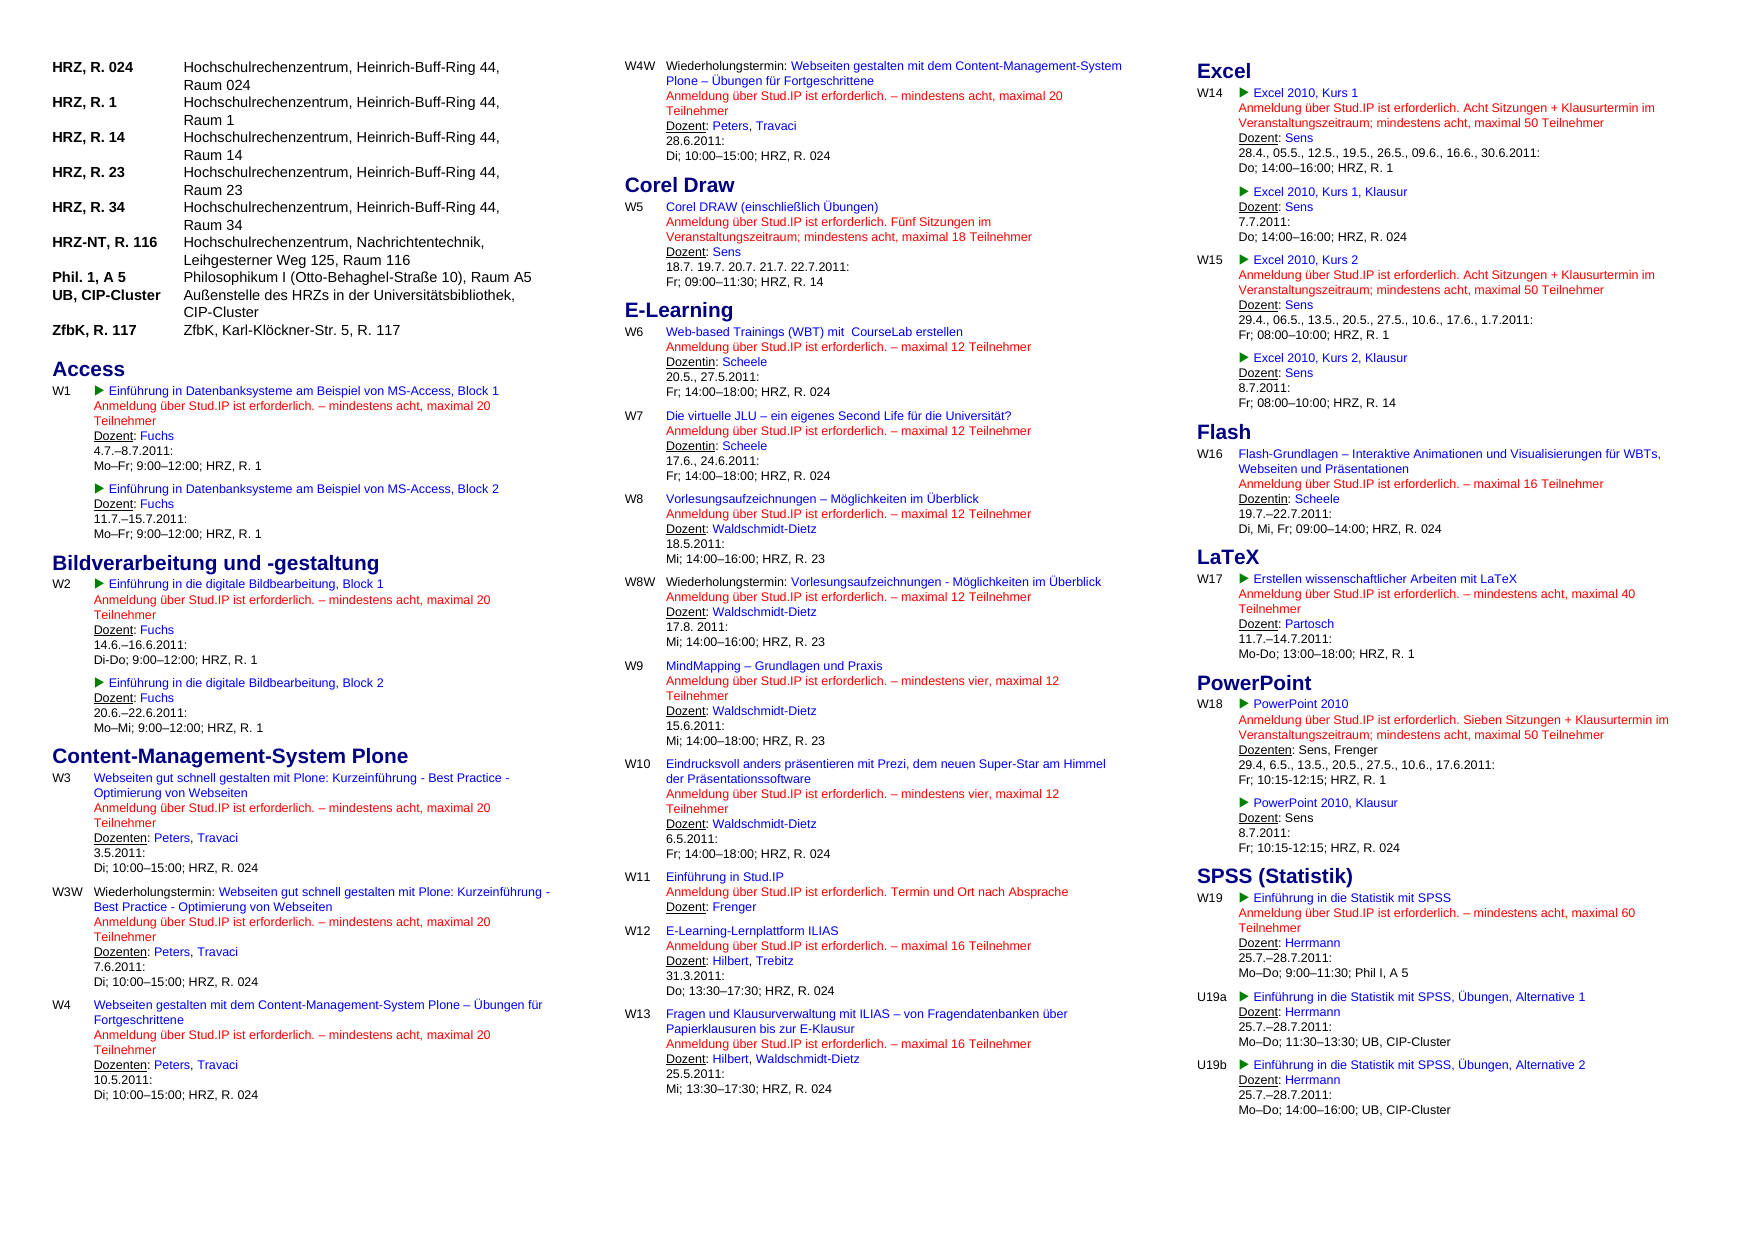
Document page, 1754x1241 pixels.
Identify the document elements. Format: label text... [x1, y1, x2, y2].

text W13 Fragen und Klausurverwaltung mit ILIAS – von Fragendatenbanken über Papierklausuren bis zur E-Klausur Anmeldung über Stud.IP ist erforderlich. – maximal 16 Teilnehmer Dozent: Hilbert, Waldschmidt-Dietz 25.5.2011: Mi; 13:30–17:30; HRZ, R. 024 [624, 1006, 1123, 1096]
text LaTeX [1197, 544, 1696, 569]
text PowerPoint [1197, 669, 1696, 694]
text Bildverarbeitung und -gestaltung [52, 549, 551, 574]
text U19a Einführung in die Statistik mit SPSS, Übungen, Alternative 1 Dozent: Herrmann 25.7.–28.7.2011: Mo–Do; 11:30–13:30; UB, CIP-Cluster [1197, 989, 1696, 1049]
text W10 Eindrucksvoll anders präsentieren mit Prezi, dem neuen Super-Star am Himmel der Präsentationssoftware Anmeldung über Stud.IP ist erforderlich. – mindestens vier, maximal 12 Teilnehmer Dozent: Waldschmidt-Dietz 6.5.2011: Fr; 14:00–18:00; HRZ, R. 024 [624, 756, 1123, 861]
text HRZ, R. 1 Hochschulrechenzentrum, Heinrich-Buff-Ring 44, Raum 1 [52, 93, 551, 128]
text W8 Vorlesungsaufzeichnungen – Möglichkeiten im Überblick Anmeldung über Stud.IP ist erforderlich. – maximal 12 Teilnehmer Dozent: Waldschmidt-Dietz 18.5.2011: Mi; 14:00–16:00; HRZ, R. 23 [624, 491, 1123, 566]
text Access [52, 356, 551, 381]
text Excel 2010, Kurs 2, Klausur Dozent: 8.7.2011: Fr; 08:00–10:00; HRZ, R. 14 [1197, 350, 1696, 410]
text W16 Flash-Grundlagen – Interaktive Animationen und Visualisierungen für WBTs, Webseiten und Präsentationen Anmeldung über Stud.IP ist erforderlich. – maximal 16 Teilnehmer Dozentin: Scheele 19.7.–22.7.2011: Di, Mi, Fr; 09:00–14:00; HRZ, R. 024 [1197, 446, 1696, 536]
text Corel Draw [624, 172, 1123, 197]
text E-Learning [624, 297, 1123, 322]
text HRZ, R. 23 Hochschulrechenzentrum, Heinrich-Buff-Ring 44, Raum 23 [52, 163, 551, 198]
text Phil. 1, A 5 Philosophikum I (Otto-Behaghel-Straße 10), Raum A5 [52, 268, 551, 286]
text W1 Einführung in Datenbanksysteme am Beispiel von MS-Access, Block 1 Anmeldung über Stud.IP ist erforderlich. – mindestens acht, maximal 20 Teilnehmer Dozent: Fuchs 4.7.–8.7.2011: Mo–Fr; 9:00–12:00; HRZ, R. 1 [52, 383, 551, 473]
text W17 Erstellen wissenschaftlicher Arbeiten mit LaTeX Anmeldung über Stud.IP ist erforderlich. – mindestens acht, maximal 40 Teilnehmer Dozent: Partosch 11.7.–14.7.2011: Mo-Do; 13:00–18:00; HRZ, R. 1 [1197, 571, 1696, 661]
text HRZ, R. 34 Hochschulrechenzentrum, Heinrich-Buff-Ring 44, Raum 34 [52, 198, 551, 233]
text W2 Einführung in die digitale Bildbearbeitung, Block 1 Anmeldung über Stud.IP ist erforderlich. – mindestens acht, maximal 20 Teilnehmer Dozent: Fuchs 14.6.–16.6.2011: Di-Do; 9:00–12:00; HRZ, R. 1 [52, 577, 551, 667]
text UB, CIP-Cluster Außenstelle des HRZs in der Universitätsbibliothek, CIP-Cluster [52, 286, 551, 321]
text Excel [1197, 58, 1696, 83]
text W3 Webseiten gut schnell gestalten mit Plone: Kurzeinführung - Best Practice - Optimierung von Webseiten Anmeldung über Stud.IP ist erforderlich. – mindestens acht, maximal 20 Teilnehmer Dozenten: Peters, Travaci 3.5.2011: Di; 10:00–15:00; HRZ, R. 024 [52, 770, 551, 875]
text Excel 2010, Kurs 1, Klausur Dozent: 7.7.2011: Do; 14:00–16:00; HRZ, R. 024 [1197, 184, 1696, 244]
text W11 Einführung in Stud.IP Anmeldung über Stud.IP ist erforderlich. Termin und Ort nach Absprache Dozent: Frenger [624, 869, 1123, 914]
text HRZ, R. 14 Hochschulrechenzentrum, Heinrich-Buff-Ring 44, Raum 14 [52, 128, 551, 163]
text HRZ-NT, R. 116 Hochschulrechenzentrum, Nachrichtentechnik, Leihgesterner Weg 125, Raum 116 [52, 233, 551, 268]
text W5 Corel DRAW (einschließlich Übungen) Anmeldung über Stud.IP ist erforderlich. Fünf Sitzungen im Veranstaltungszeitraum; mindestens acht, maximal 18 Teilnehmer Dozent: 18.7. 19.7. 20.7. 21.7. 22.7.2011: Fr; 09:00–11:30; HRZ, R. 14 [624, 199, 1123, 289]
text W9 MindMapping – Grundlagen und Praxis Anmeldung über Stud.IP ist erforderlich. – mindestens vier, maximal 12 Teilnehmer Dozent: Waldschmidt-Dietz 15.6.2011: Mi; 14:00–18:00; HRZ, R. 23 [624, 657, 1123, 747]
text W3W Wiederholungstermin: Webseiten gut schnell gestalten mit Plone: Kurzeinführung - Best Practice - Optimierung von Webseiten Anmeldung über Stud.IP ist erforderlich. – mindestens acht, maximal 20 Teilnehmer Dozenten: Peters, Travaci 7.6.2011: Di; 10:00–15:00; HRZ, R. 024 [52, 884, 551, 989]
text W15 Excel 2010, Kurs 2 Anmeldung über Stud.IP ist erforderlich. Acht Sitzungen + Klausurtermin im Veranstaltungszeitraum; mindestens acht, maximal 50 Teilnehmer Dozent: 29.4., 06.5., 13.5., 20.5., 27.5., 10.6., 17.6., 1.7.2011: Fr; 08:00–10:00; HRZ, R. 1 [1197, 252, 1696, 342]
text U19b Einführung in die Statistik mit SPSS, Übungen, Alternative 2 Dozent: Herrmann 25.7.–28.7.2011: Mo–Do; 14:00–16:00; UB, CIP-Cluster [1197, 1057, 1696, 1117]
text W7 Die virtuelle JLU – ein eigenes Second Life für die Universität? Anmeldung über Stud.IP ist erforderlich. – maximal 12 Teilnehmer Dozentin: Scheele 17.6., 24.6.2011: Fr; 14:00–18:00; HRZ, R. 024 [624, 407, 1123, 482]
text W6 Web-based Trainings (WBT) mit CourseLab erstellen Anmeldung über Stud.IP ist erforderlich. – maximal 12 Teilnehmer Dozentin: Scheele 20.5., 27.5.2011: Fr; 14:00–18:00; HRZ, R. 024 [624, 324, 1123, 399]
text W19 Einführung in die Statistik mit SPSS Anmeldung über Stud.IP ist erforderlich. – mindestens acht, maximal 60 Teilnehmer Dozent: Herrmann 25.7.–28.7.2011: Mo–Do; 9:00–11:30; Phil I, A 5 [1197, 890, 1696, 980]
text PowerPoint 2010, Klausur Dozent: Sens 8.7.2011: Fr; 10:15-12:15; HRZ, R. 024 [1197, 795, 1696, 855]
text ZfbK, R. 117 ZfbK, Karl-Klöckner-Str. 5, R. 117 [52, 321, 551, 338]
text W4 Webseiten gestalten mit dem Content-Management-System Plone – Übungen für Fortgeschrittene Anmeldung über Stud.IP ist erforderlich. – mindestens acht, maximal 20 Teilnehmer Dozenten: Peters, Travaci 10.5.2011: Di; 10:00–15:00; HRZ, R. 024 [52, 997, 551, 1102]
text SPSS (Statistik) [1197, 863, 1696, 888]
text Einführung in die digitale Bildbearbeitung, Block 2 Dozent: Fuchs 20.6.–22.6.2011: Mo–Mi; 9:00–12:00; HRZ, R. 1 [52, 675, 551, 735]
text HRZ, R. 024 Hochschulrechenzentrum, Heinrich-Buff-Ring 44, Raum 024 [52, 58, 551, 93]
text Flash [1197, 419, 1696, 444]
text W14 Excel 2010, Kurs 1 Anmeldung über Stud.IP ist erforderlich. Acht Sitzungen + Klausurtermin im Veranstaltungszeitraum; mindestens acht, maximal 50 Teilnehmer Dozent: 28.4., 05.5., 12.5., 19.5., 26.5., 09.6., 16.6., 30.6.2011: Do; 14:00–16:00; HRZ, R. 1 [1197, 85, 1696, 175]
text Einführung in Datenbanksysteme am Beispiel von MS-Access, Block 2 Dozent: Fuchs 11.7.–15.7.2011: Mo–Fr; 9:00–12:00; HRZ, R. 1 [52, 481, 551, 541]
text W18 PowerPoint 2010 Anmeldung über Stud.IP ist erforderlich. Sieben Sitzungen + Klausurtermin im Veranstaltungszeitraum; mindestens acht, maximal 50 Teilnehmer Dozenten: Sens, Frenger 29.4, 6.5., 13.5., 20.5., 27.5., 10.6., 17.6.2011: Fr; 10:15-12:15; HRZ, R. 1 [1197, 697, 1696, 787]
text W12 E-Learning-Lernplattform ILIAS Anmeldung über Stud.IP ist erforderlich. – maximal 16 Teilnehmer Dozent: Hilbert, Trebitz 31.3.2011: Do; 13:30–17:30; HRZ, R. 024 [624, 922, 1123, 997]
text W8W Wiederholungstermin: Vorlesungsaufzeichnungen - Möglichkeiten im Überblick Anmeldung über Stud.IP ist erforderlich. – maximal 12 Teilnehmer Dozent: Waldschmidt-Dietz 17.8. 2011: Mi; 14:00–16:00; HRZ, R. 23 [624, 574, 1123, 649]
text W4W Wiederholungstermin: Webseiten gestalten mit dem Content-Management-System Plone – Übungen für Fortgeschrittene Anmeldung über Stud.IP ist erforderlich. – mindestens acht, maximal 20 Teilnehmer Dozent: Peters, Travaci 28.6.2011: Di; 10:00–15:00; HRZ, R. 024 [624, 58, 1123, 163]
text Content-Management-System Plone [52, 743, 551, 768]
